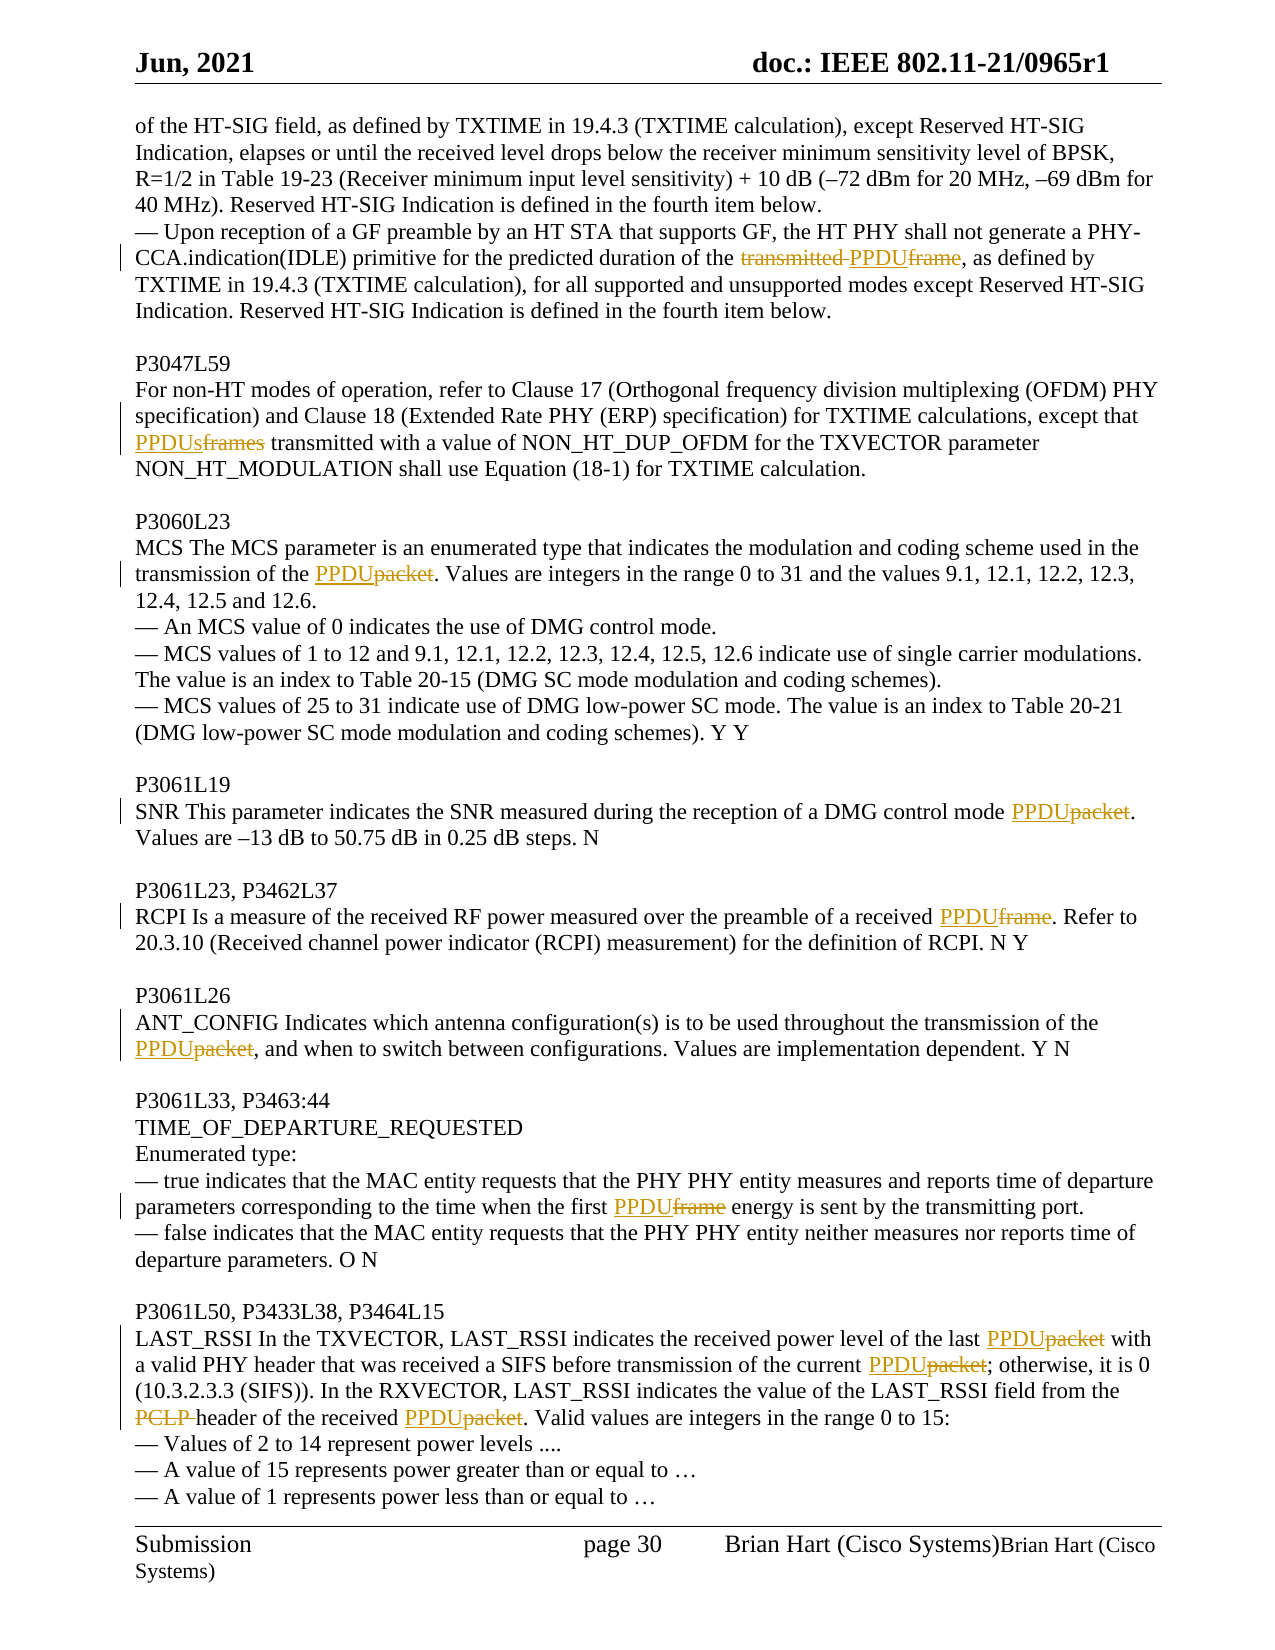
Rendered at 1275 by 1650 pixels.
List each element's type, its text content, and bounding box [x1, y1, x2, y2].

text — false indicates that the MAC entity requests that the PHY PHY entity neither measures nor reports time of departure parameters. O N [135, 1219, 1162, 1272]
text SNR This parameter indicates the SNR measured during the reception of a DMG control mode . Values are –13 dB to 50.75 dB in 0.25 dB steps. N [135, 798, 1162, 850]
text — MCS values of 25 to 31 indicate use of DMG low-power SC mode. The value is an index to Table 20-21 (DMG low-power SC mode modulation and coding schemes). Y Y [135, 692, 1162, 745]
text For non-HT modes of operation, refer to Clause 17 (Orthogonal frequency division multiplexing (OFDM) PHY specification) and Clause 18 (Extended Rate PHY (ERP) specification) for TXTIME calculations, except that transmitted with a value of NON_HT_DUP_OFDM for the TXVECTOR parameter NON_HT_MODULATION shall use Equation (18-1) for TXTIME calculation. [135, 376, 1162, 481]
text — Upon reception of a GF preamble by an HT STA that supports GF, the HT PHY shall not generate a PHY-CCA.indication(IDLE) primitive for the predicted duration of the , as defined by TXTIME in 19.4.3 (TXTIME calculation), for all supported and unsupported modes except Reserved HT-SIG Indication. Reserved HT-SIG Indication is defined in the fourth item below. [135, 218, 1162, 323]
text TIME_OF_DEPARTURE_REQUESTED [135, 1114, 1162, 1140]
text P3061L33, P3463:44 [135, 1088, 1162, 1114]
text P3061L50, P3433L38, P3464L15 [135, 1298, 1162, 1325]
text — Values of 2 to 14 represent power levels .... [135, 1430, 1162, 1457]
text — A value of 15 represents power greater than or equal to … [135, 1457, 1162, 1483]
text ANT_CONFIG Indicates which antenna configuration(s) is to be used throughout the transmission of the , and when to switch between configurations. Values are implementation dependent. Y N [135, 1008, 1162, 1061]
text MCS The MCS parameter is an enumerated type that indicates the modulation and coding scheme used in the transmission of the . Values are integers in the range 0 to 31 and the values 9.1, 12.1, 12.2, 12.3, 12.4, 12.5 and 12.6. [135, 534, 1162, 613]
text P3061L23, P3462L37 [135, 877, 1162, 903]
text P3061L26 [135, 982, 1162, 1008]
text P3060L23 [135, 508, 1162, 534]
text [135, 112, 1162, 218]
text — An MCS value of 0 indicates the use of DMG control mode. [135, 613, 1162, 639]
text P3061L19 [135, 771, 1162, 798]
text Enumerated type: [135, 1140, 1162, 1167]
text — MCS values of 1 to 12 and 9.1, 12.1, 12.2, 12.3, 12.4, 12.5, 12.6 indicate use of single carrier modulations. The value is an index to Table 20-15 (DMG SC mode modulation and coding schemes). [135, 639, 1162, 692]
text LAST_RSSI In the TXVECTOR, LAST_RSSI indicates the received power level of the last with a valid PHY header that was received a SIFS before transmission of the current ; otherwise, it is 0 (10.3.2.3.3 (SIFS)). In the RXVECTOR, LAST_RSSI indicates the value of the LAST_RSSI field from the header of the received . Valid values are integers in the range 0 to 15: [135, 1325, 1162, 1430]
text RCPI Is a measure of the received RF power measured over the preamble of a received . Refer to 20.3.10 (Received channel power indicator (RCPI) measurement) for the definition of RCPI. N Y [135, 903, 1162, 956]
text — A value of 1 represents power less than or equal to … [135, 1483, 1162, 1509]
text P3047L59 [135, 350, 1162, 376]
text — true indicates that the MAC entity requests that the PHY PHY entity measures and reports time of departure parameters corresponding to the time when the first energy is sent by the transmitting port. [135, 1167, 1162, 1219]
